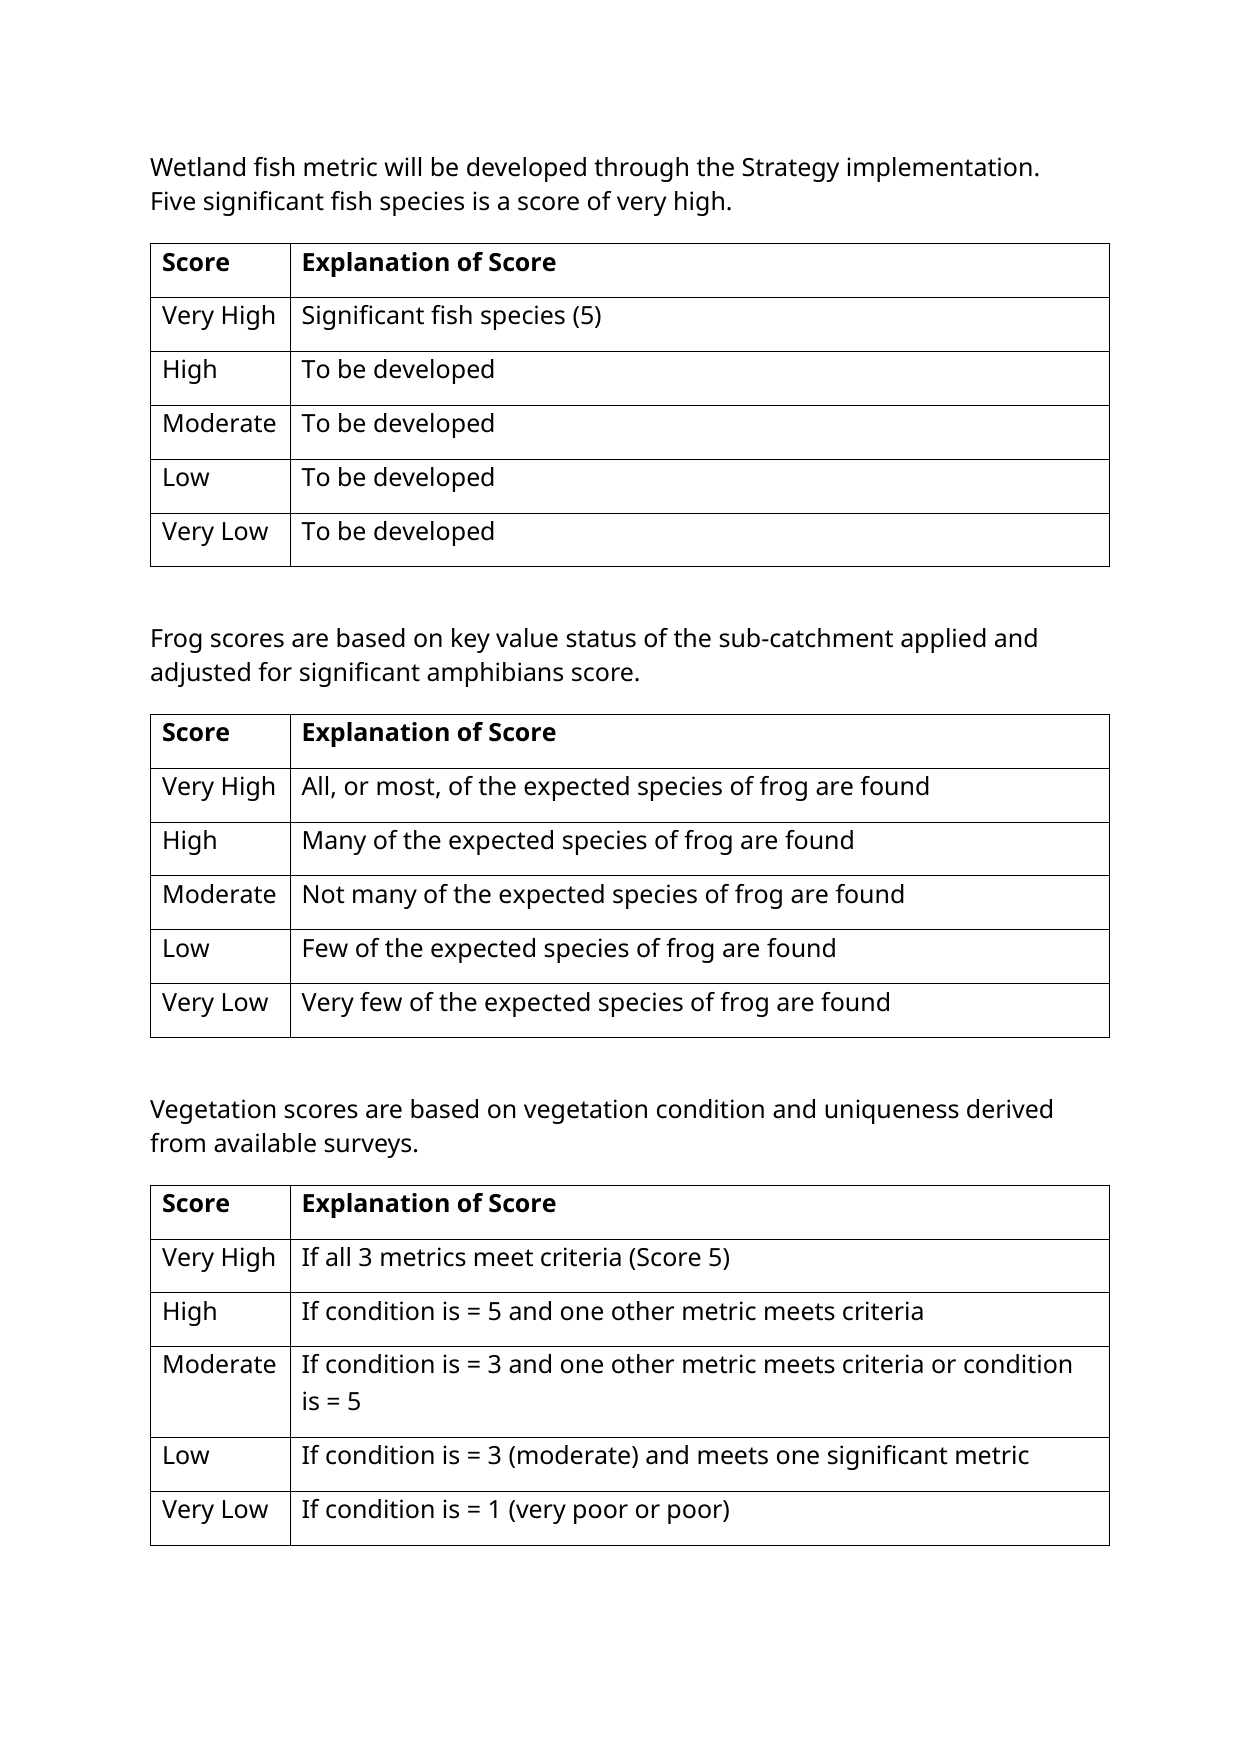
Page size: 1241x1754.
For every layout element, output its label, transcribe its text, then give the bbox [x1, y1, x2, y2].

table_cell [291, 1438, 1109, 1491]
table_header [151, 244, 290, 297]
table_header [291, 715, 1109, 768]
text Vegetation scores are based on vegetation condition and uniqueness derived from available surveys. [150, 1091, 1090, 1159]
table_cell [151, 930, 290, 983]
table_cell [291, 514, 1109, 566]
text Wetland fish metric will be developed through the Strategy implementation. Five significant fish species is a score of very high. [150, 150, 1090, 218]
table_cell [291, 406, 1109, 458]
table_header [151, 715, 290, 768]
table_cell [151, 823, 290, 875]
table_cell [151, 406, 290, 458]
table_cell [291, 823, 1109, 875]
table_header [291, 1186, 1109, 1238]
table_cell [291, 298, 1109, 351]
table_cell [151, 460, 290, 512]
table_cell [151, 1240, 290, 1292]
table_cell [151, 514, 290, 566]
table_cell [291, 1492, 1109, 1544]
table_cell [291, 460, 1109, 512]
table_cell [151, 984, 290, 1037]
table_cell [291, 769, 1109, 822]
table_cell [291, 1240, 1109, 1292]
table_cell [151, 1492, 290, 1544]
text Frog scores are based on key value status of the sub-catchment applied and adjusted for significant amphibians score. [150, 621, 1090, 689]
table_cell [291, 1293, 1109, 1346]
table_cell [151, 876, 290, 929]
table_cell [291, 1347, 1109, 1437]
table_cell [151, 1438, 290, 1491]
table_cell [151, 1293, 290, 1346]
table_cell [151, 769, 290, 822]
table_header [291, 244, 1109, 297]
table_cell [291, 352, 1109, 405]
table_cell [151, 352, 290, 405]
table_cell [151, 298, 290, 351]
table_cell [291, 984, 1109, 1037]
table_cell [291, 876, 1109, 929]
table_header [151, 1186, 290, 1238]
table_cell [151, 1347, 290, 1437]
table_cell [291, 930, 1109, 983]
